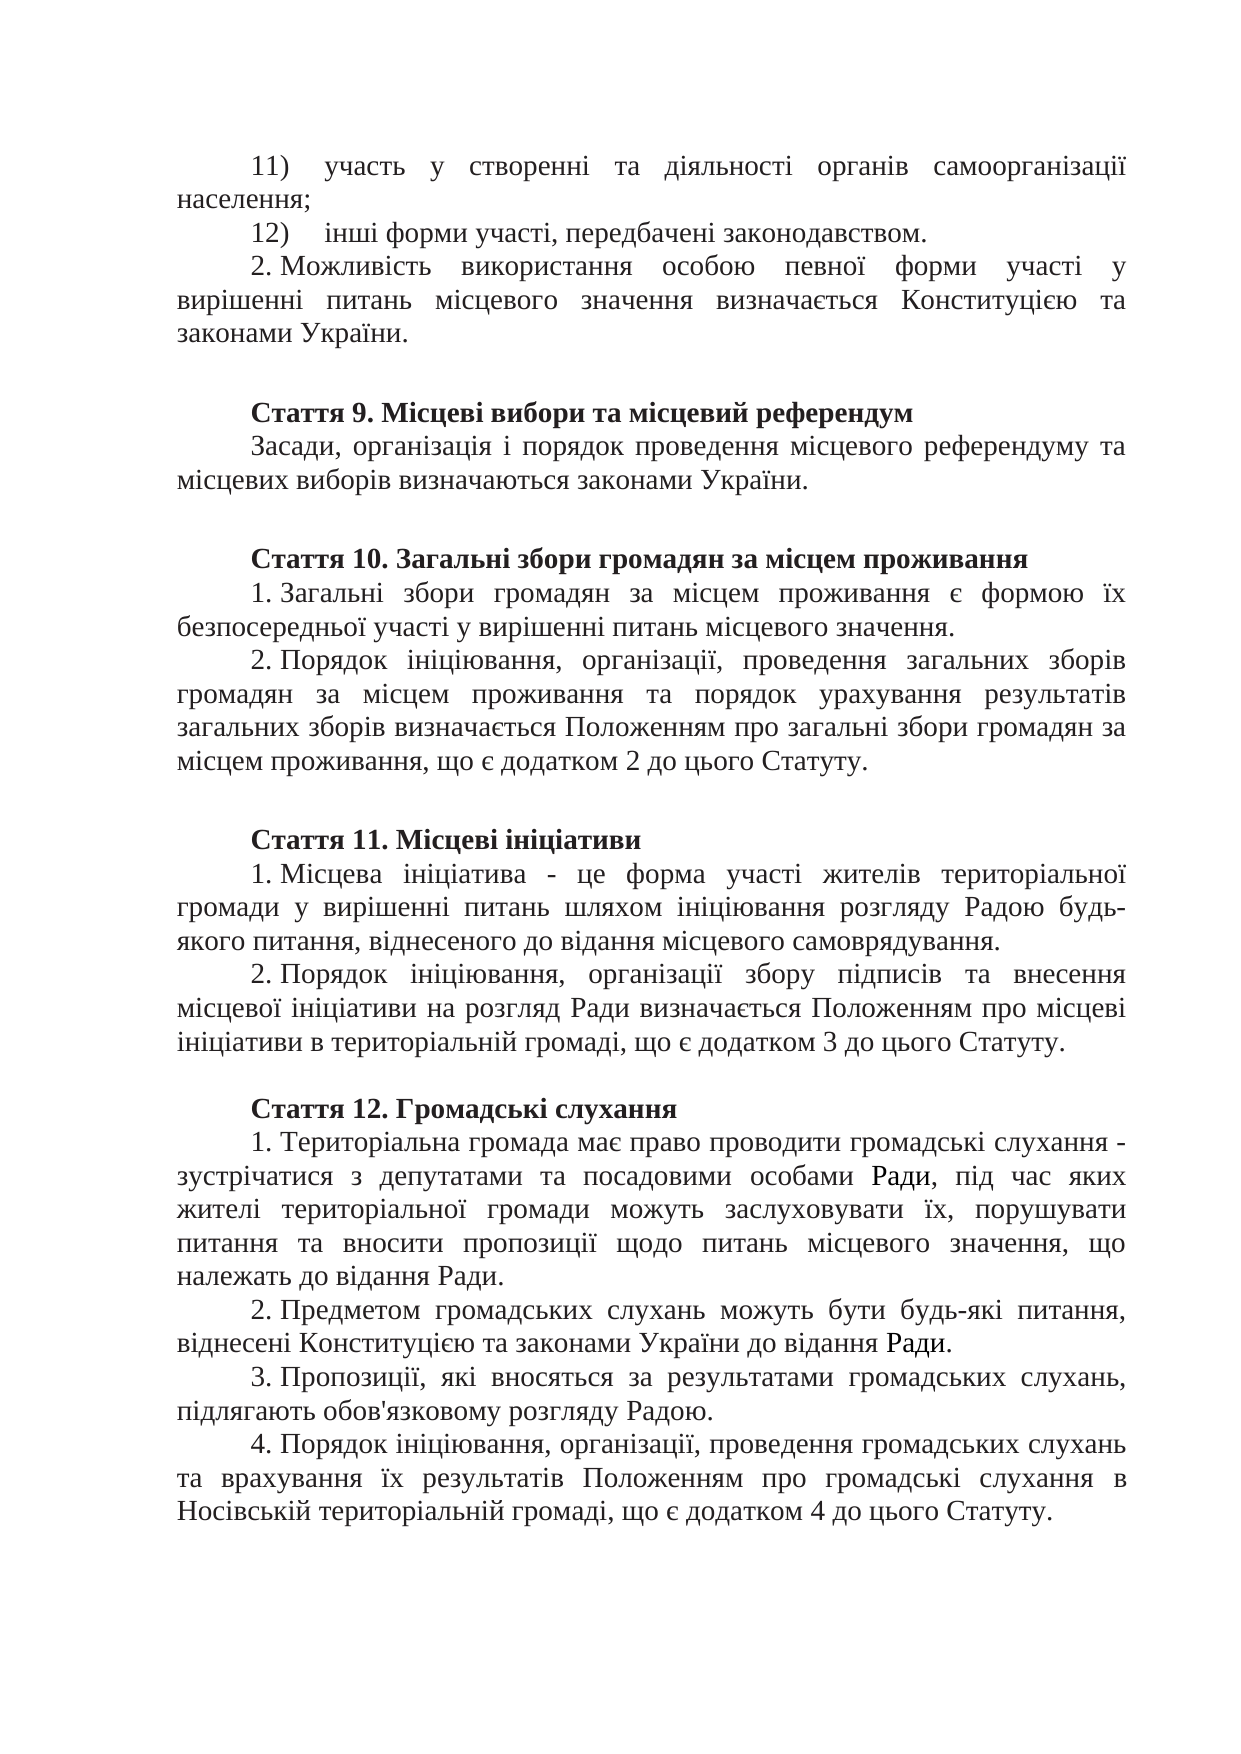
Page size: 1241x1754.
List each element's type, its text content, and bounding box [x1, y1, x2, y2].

list Порядок ініціювання, організації, проведення громадських слухань та врахування їх результатів Положенням про громадські слухання в Носівській територіальній громаді, що є додатком 4 до цього Статуту. [177, 1426, 1127, 1527]
list Можливість використання особою певної форми участі у вирішенні питань місцевого значення визначається Конституцією та законами України. [177, 248, 1127, 349]
list участь у створенні та діяльності органів самоорганізації населення; [177, 148, 1127, 215]
text Засади, організація і порядок проведення місцевого референдуму та місцевих виборів визначаються законами України. [177, 428, 1127, 496]
list Предметом громадських слухань можуть бути будь-які питання, віднесені Конституцією та законами України до відання Ради. [177, 1292, 1127, 1359]
text Стаття 9. Місцеві вибори та місцевий референдум [177, 395, 1127, 428]
list Порядок ініціювання, організації збору підписів та внесення місцевої ініціативи на розгляд Ради визначається Положенням про місцеві ініціативи в територіальній громаді, що є додатком 3 до цього Статуту. [177, 957, 1127, 1057]
text Стаття 10. Загальні збори громадян за місцем проживання [177, 542, 1127, 575]
text Стаття 12. Громадські слухання [177, 1091, 1127, 1124]
list Місцева ініціатива - це форма участі жителів територіальної громади у вирішенні питань шляхом ініціювання розгляду Радою будь-якого питання, віднесеного до відання місцевого самоврядування. [177, 856, 1127, 957]
list Порядок ініціювання, організації, проведення загальних зборів громадян за місцем проживання та порядок урахування результатів загальних зборів визначається Положенням про загальні збори громадян за місцем проживання, що є додатком 2 до цього Статуту. [177, 642, 1127, 776]
list Територіальна громада має право проводити громадські слухання - зустрічатися з депутатами та посадовими особами Ради, під час яких жителі територіальної громади можуть заслуховувати їх, порушувати питання та вносити пропозиції щодо питань місцевого значення, що належать до відання Ради. [177, 1124, 1127, 1292]
list інші форми участі, передбачені законодавством. [177, 215, 1127, 248]
list Пропозиції, які вносяться за результатами громадських слухань, підлягають обов'язковому розгляду Радою. [177, 1359, 1127, 1426]
list Загальні збори громадян за місцем проживання є формою їх безпосередньої участі у вирішенні питань місцевого значення. [177, 575, 1127, 642]
text Стаття 11. Місцеві ініціативи [177, 822, 1127, 856]
